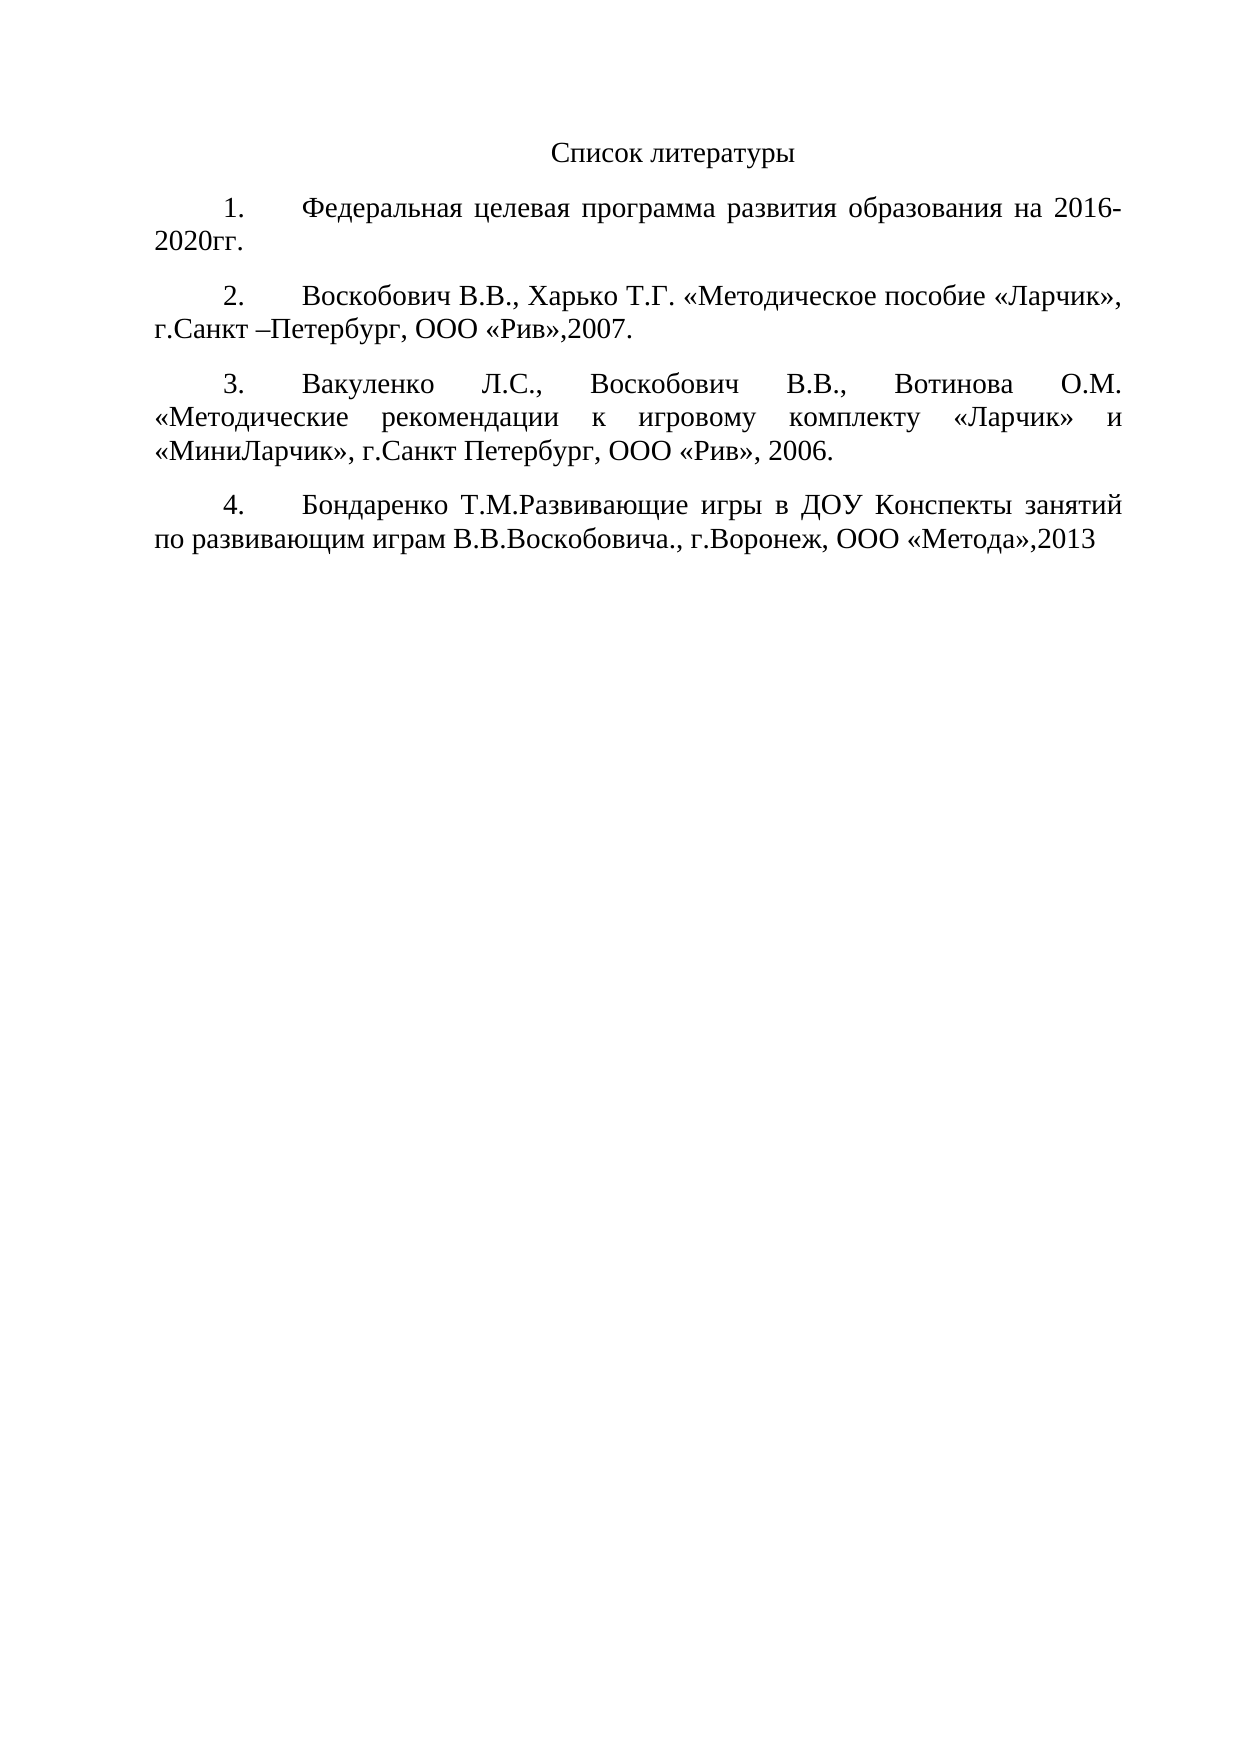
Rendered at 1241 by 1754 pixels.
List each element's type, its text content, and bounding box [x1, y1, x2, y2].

text Список литературы [154, 136, 1123, 169]
list Федеральная целевая программа развития образования на 2016-2020гг. [154, 190, 1123, 257]
list Вакуленко Л.С., Воскобович В.В., Вотинова О.М. «Методические рекомендации к игровому комплекту «Ларчик» и «МиниЛарчик», г.Санкт Петербург, ООО «Рив», 2006. [154, 366, 1123, 466]
list Воскобович В.В., Харько Т.Г. «Методическое пособие «Ларчик», г.Санкт –Петербург, ООО «Рив»,2007. [154, 278, 1123, 345]
list Бондаренко Т.М.Развивающие игры в ДОУ Конспекты занятий по развивающим играм В.В.Воскобовича., г.Воронеж, ООО «Метода»,2013 [154, 487, 1123, 554]
